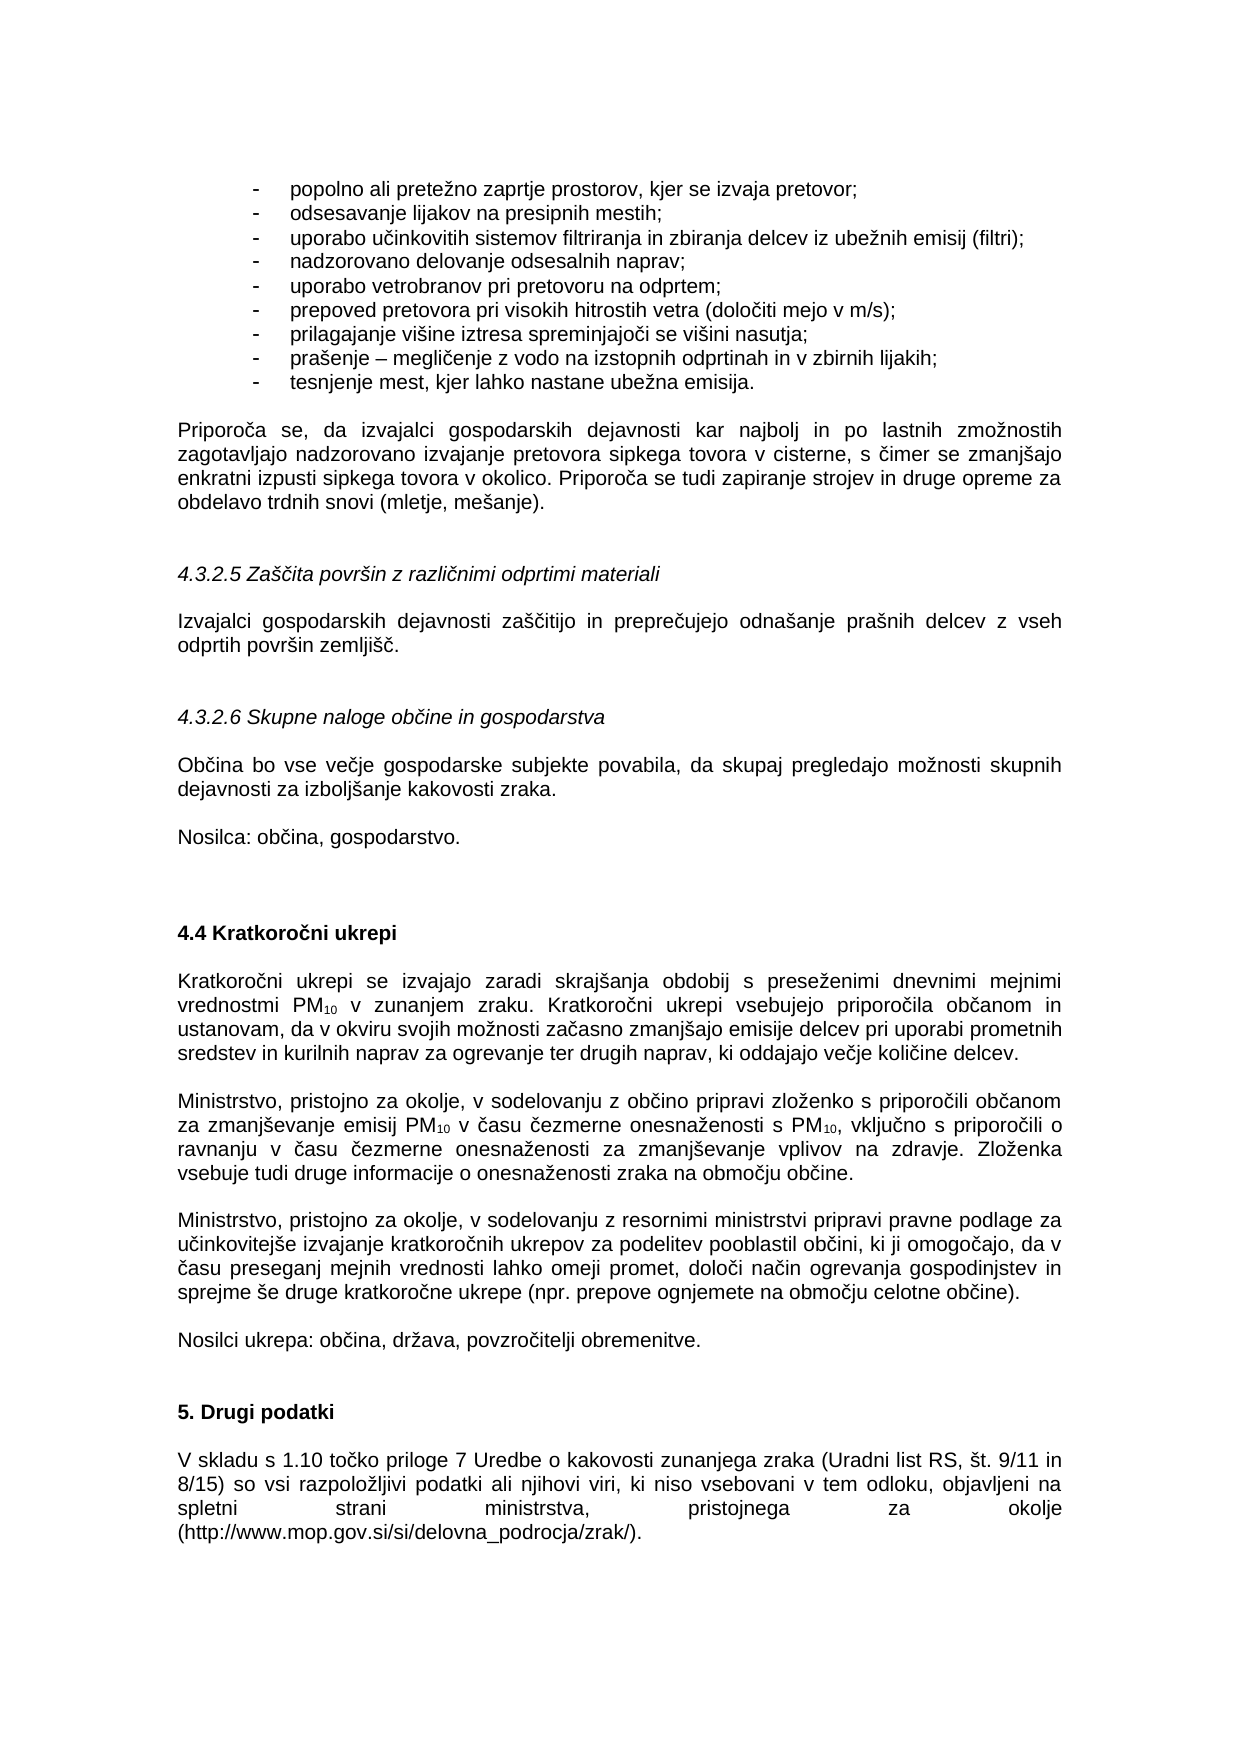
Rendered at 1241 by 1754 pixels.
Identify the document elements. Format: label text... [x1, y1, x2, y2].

text 5. Drugi podatki [177, 1400, 1063, 1424]
text Ministrstvo, pristojno za okolje, v sodelovanju z občino pripravi zloženko s priporočili občanom za zmanjševanje emisij PM10 v času čezmerne onesnaženosti s PM10, vključno s priporočili o ravnanju v času čezmerne onesnaženosti za zmanjševanje vplivov na zdravje. Zloženka vsebuje tudi druge informacije o onesnaženosti zraka na območju občine. [177, 1088, 1063, 1184]
list odsesavanje lijakov na presipnih mestih; [252, 201, 1063, 225]
text V skladu s 1.10 točko priloge 7 Uredbe o kakovosti zunanjega zraka (Uradni list RS, št. 9/11 in 8/15) so vsi razpoložljivi podatki ali njihovi viri, ki niso vsebovani v tem odloku, objavljeni na spletni strani ministrstva, pristojnega za okolje (http://www.mop.gov.si/si/delovna_podrocja/zrak/). [177, 1448, 1063, 1544]
list prašenje – megličenje z vodo na izstopnih odprtinah in v zbirnih lijakih; [252, 346, 1063, 370]
text Nosilci ukrepa: občina, država, povzročitelji obremenitve. [177, 1328, 1063, 1352]
text Ministrstvo, pristojno za okolje, v sodelovanju z resornimi ministrstvi pripravi pravne podlage za učinkovitejše izvajanje kratkoročnih ukrepov za podelitev pooblastil občini, ki ji omogočajo, da v času preseganj mejnih vrednosti lahko omeji promet, določi način ogrevanja gospodinjstev in sprejme še druge kratkoročne ukrepe (npr. prepove ognjemete na območju celotne občine). [177, 1208, 1063, 1304]
list tesnjenje mest, kjer lahko nastane ubežna emisija. [252, 370, 1063, 394]
list prilagajanje višine iztresa spreminjajoči se višini nasutja; [252, 322, 1063, 346]
list uporabo učinkovitih sistemov filtriranja in zbiranja delcev iz ubežnih emisij (filtri); [252, 225, 1063, 249]
text Kratkoročni ukrepi se izvajajo zaradi skrajšanja obdobij s preseženimi dnevnimi mejnimi vrednostmi PM10 v zunanjem zraku. Kratkoročni ukrepi vsebujejo priporočila občanom in ustanovam, da v okviru svojih možnosti začasno zmanjšajo emisije delcev pri uporabi prometnih sredstev in kurilnih naprav za ogrevanje ter drugih naprav, ki oddajajo večje količine delcev. [177, 969, 1063, 1064]
text 4.4 Kratkoročni ukrepi [177, 921, 1063, 945]
text 4.3.2.6 Skupne naloge občine in gospodarstva [177, 705, 1063, 729]
text Občina bo vse večje gospodarske subjekte povabila, da skupaj pregledajo možnosti skupnih dejavnosti za izboljšanje kakovosti zraka. [177, 753, 1063, 801]
text Priporoča se, da izvajalci gospodarskih dejavnosti kar najbolj in po lastnih zmožnostih zagotavljajo nadzorovano izvajanje pretovora sipkega tovora v cisterne, s čimer se zmanjšajo enkratni izpusti sipkega tovora v okolico. Priporoča se tudi zapiranje strojev in druge opreme za obdelavo trdnih snovi (mletje, mešanje). [177, 418, 1063, 513]
text 4.3.2.5 Zaščita površin z različnimi odprtimi materiali [177, 561, 1063, 585]
list uporabo vetrobranov pri pretovoru na odprtem; [252, 273, 1063, 297]
text Izvajalci gospodarskih dejavnosti zaščitijo in preprečujejo odnašanje prašnih delcev z vseh odprtih površin zemljišč. [177, 609, 1063, 657]
text Nosilca: občina, gospodarstvo. [177, 825, 1063, 849]
list nadzorovano delovanje odsesalnih naprav; [252, 249, 1063, 273]
list popolno ali pretežno zaprtje prostorov, kjer se izvaja pretovor; [252, 177, 1063, 201]
list prepoved pretovora pri visokih hitrostih vetra (določiti mejo v m/s); [252, 297, 1063, 322]
